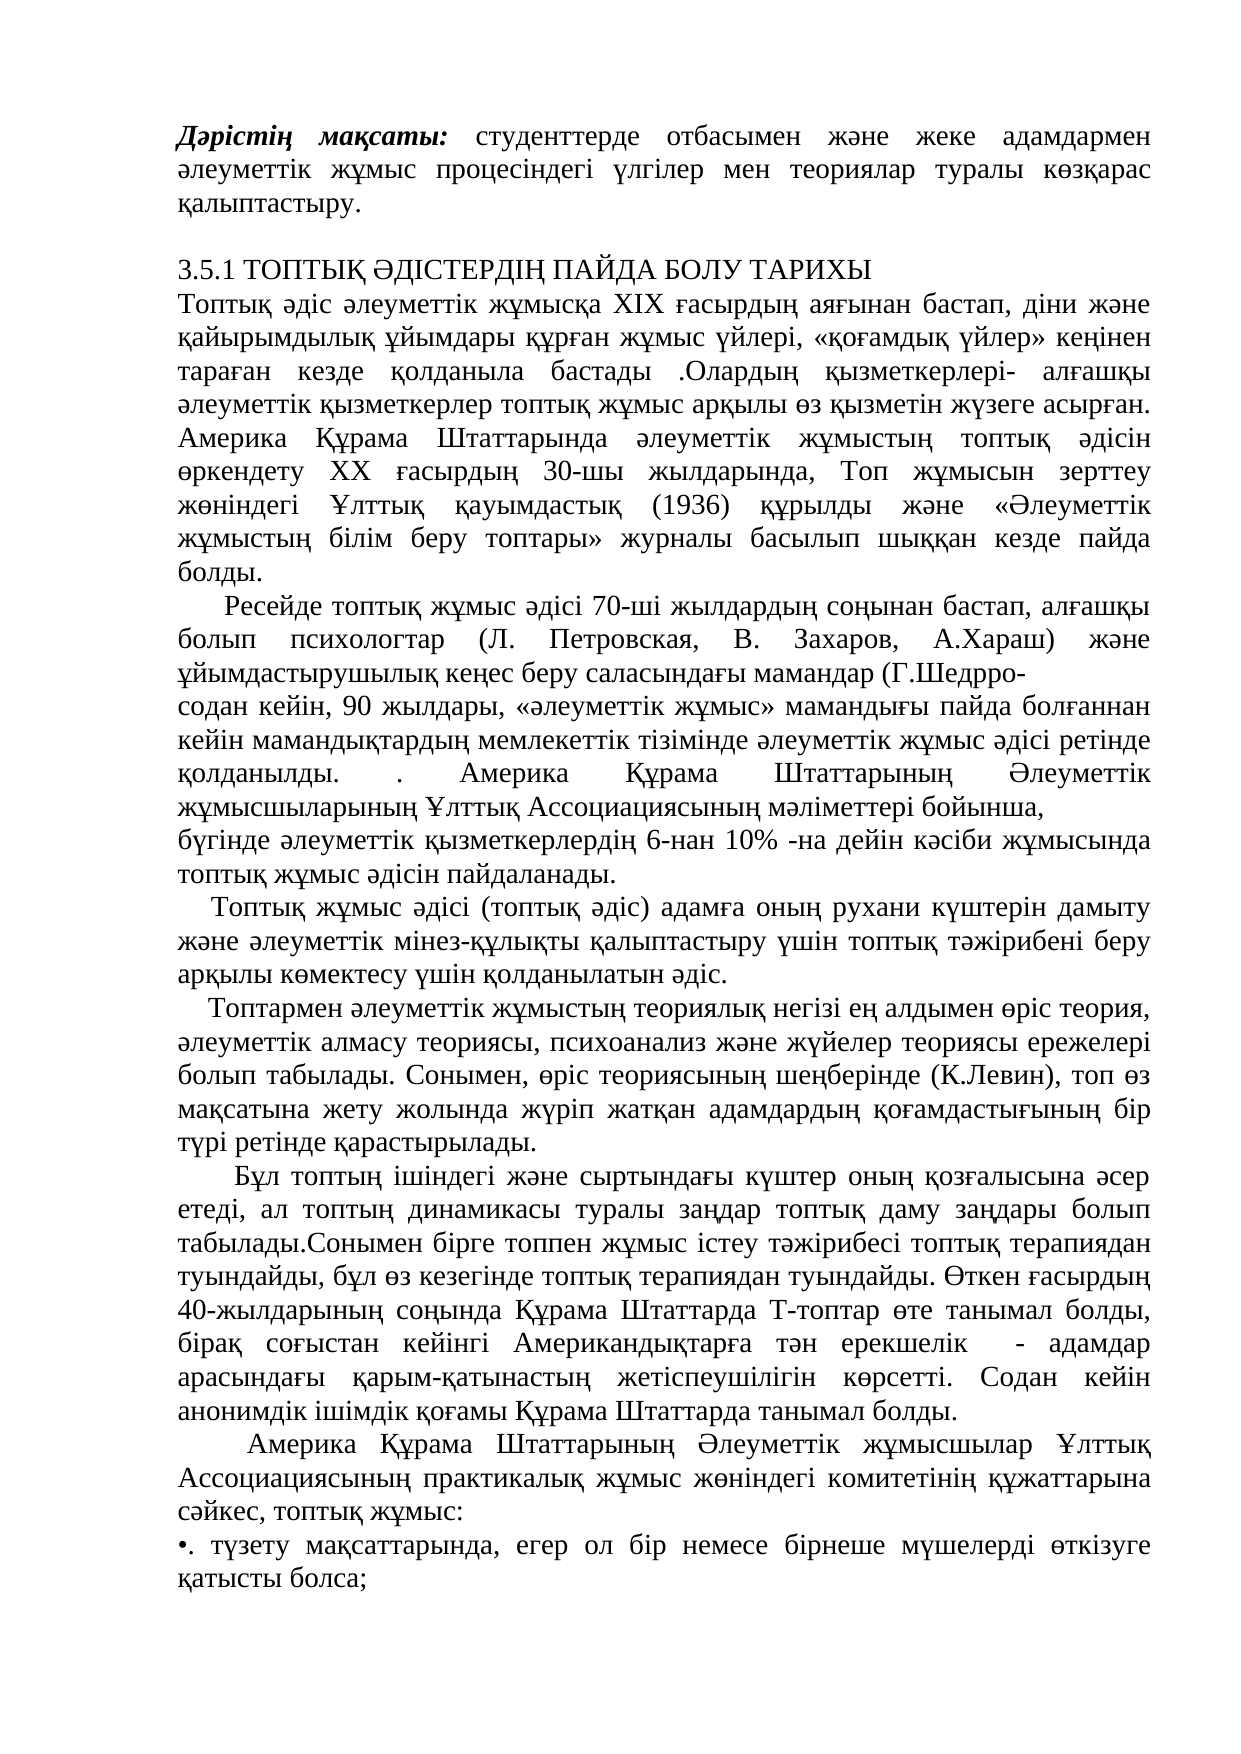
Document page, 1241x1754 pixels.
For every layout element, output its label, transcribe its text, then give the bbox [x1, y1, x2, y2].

text •. түзету мақсаттарында, егер ол бір немесе бірнеше мүшелерді өткізуге қатысты болса; [177, 1527, 1152, 1594]
text 3.5.1 ТОПТЫҚ ӘДІСТЕРДІҢ ПАЙДА БОЛУ ТАРИХЫ [177, 252, 1152, 286]
text Топтық әдіс әлеуметтік жұмысқа ХІХ ғасырдың аяғынан бастап, діни және қайырымдылық ұйымдары құрған жұмыс үйлері, «қоғамдық үйлер» кеңінен тараған кезде қолданыла бастады .Олардың қызметкерлері- алғашқы әлеуметтік қызметкерлер топтық жұмыс арқылы өз қызметін жүзеге асырған. Америка Құрама Штаттарында әлеуметтік жұмыстың топтық әдісін өркендету ХХ ғасырдың 30-шы жылдарында, Топ жұмысын зерттеу жөніндегі Ұлттық қауымдастық (1936) құрылды және «Әлеуметтік жұмыстың білім беру топтары» журналы басылып шыққан кезде пайда болды. [177, 286, 1152, 588]
text Бұл топтың ішіндегі және сыртындағы күштер оның қозғалысына әсер етеді, ал топтың динамикасы туралы заңдар топтық даму заңдары болып табылады.Сонымен бірге топпен жұмыс істеу тәжірибесі топтық терапиядан туындайды, бұл өз кезегінде топтық терапиядан туындайды. Өткен ғасырдың 40-жылдарының соңында Құрама Штаттарда Т-топтар өте танымал болды, бірақ соғыстан кейінгі Американдықтарға тән ерекшелік - адамдар арасындағы қарым-қатынастың жетіспеушілігін көрсетті. Содан кейін анонимдік ішімдік қоғамы Құрама Штаттарда танымал болды. [177, 1158, 1152, 1426]
text Топтық жұмыс әдісі (топтық әдіс) адамға оның рухани күштерін дамыту және әлеуметтік мінез-құлықты қалыптастыру үшін топтық тәжірибені беру арқылы көмектесу үшін қолданылатын әдіс. [177, 889, 1152, 990]
text бүгінде әлеуметтік қызметкерлердің 6-нан 10% -на дейін кәсіби жұмысында топтық жұмыс әдісін пайдаланады. [177, 822, 1152, 889]
text содан кейін, 90 жылдары, «әлеуметтік жұмыс» мамандығы пайда болғаннан кейін мамандықтардың мемлекеттік тізімінде әлеуметтік жұмыс әдісі ретінде қолданылды. . Америка Құрама Штаттарының Әлеуметтік жұмысшыларының Ұлттық Ассоциациясының мәліметтері бойынша, [177, 688, 1152, 822]
text Дәрістің мақсаты: студенттерде отбасымен және жеке адамдармен әлеуметтік жұмыс процесіндегі үлгілер мен теориялар туралы көзқарас қалыптастыру. [177, 118, 1152, 219]
text Америка Құрама Штаттарының Әлеуметтік жұмысшылар Ұлттық Ассоциациясының практикалық жұмыс жөніндегі комитетінің құжаттарына сәйкес, топтық жұмыс: [177, 1426, 1152, 1527]
text Ресейде топтық жұмыс әдісі 70-ші жылдардың соңынан бастап, алғашқы болып психологтар (Л. Петровская, В. Захаров, А.Хараш) және ұйымдастырушылық кеңес беру саласындағы мамандар (Г.Шедрро- [177, 588, 1152, 688]
text Топтармен әлеуметтік жұмыстың теориялық негізі ең алдымен өріс теория, әлеуметтік алмасу теориясы, психоанализ және жүйелер теориясы ережелері болып табылады. Сонымен, өріс теориясының шеңберінде (К.Левин), топ өз мақсатына жету жолында жүріп жатқан адамдардың қоғамдастығының бір түрі ретінде қарастырылады. [177, 990, 1152, 1158]
